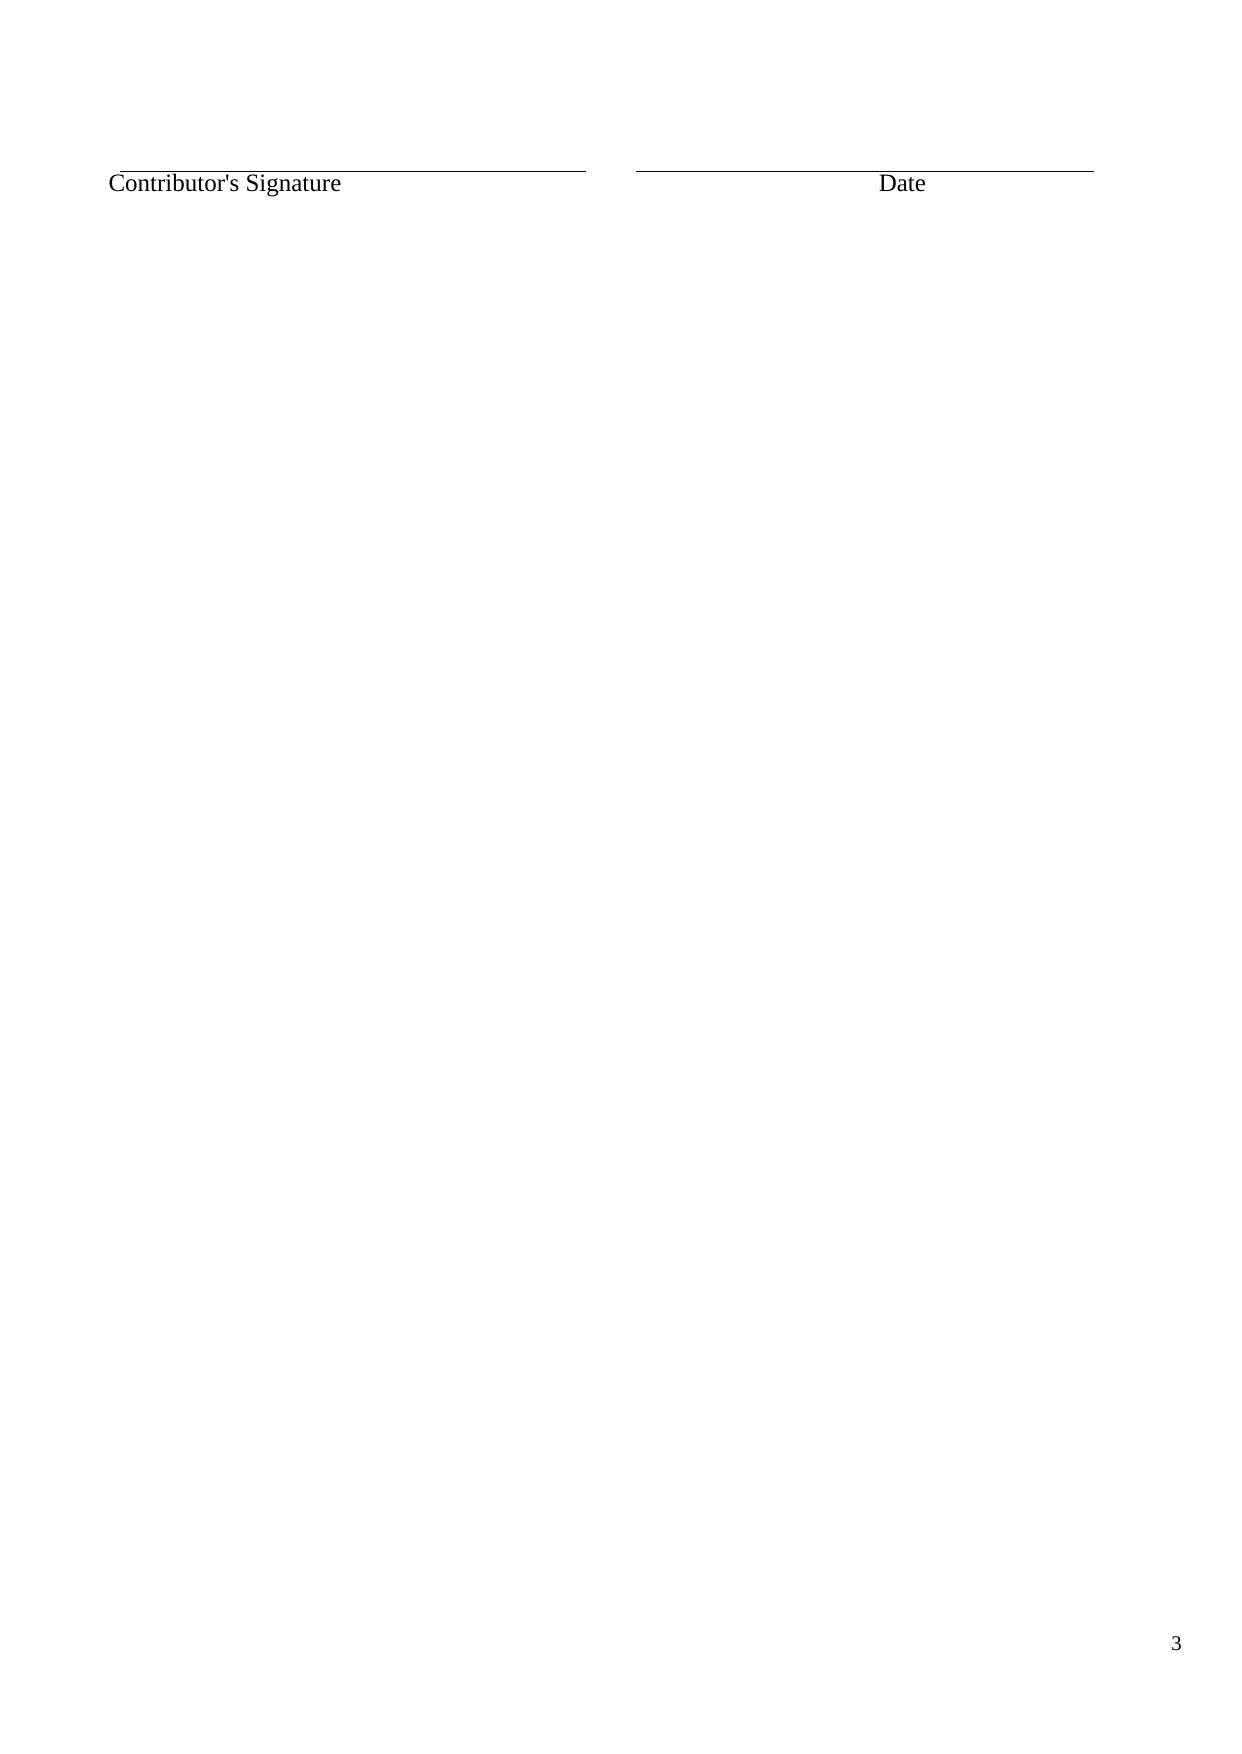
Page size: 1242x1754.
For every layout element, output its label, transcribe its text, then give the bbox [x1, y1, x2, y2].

text Contributor's Signature Date [108, 168, 1181, 197]
